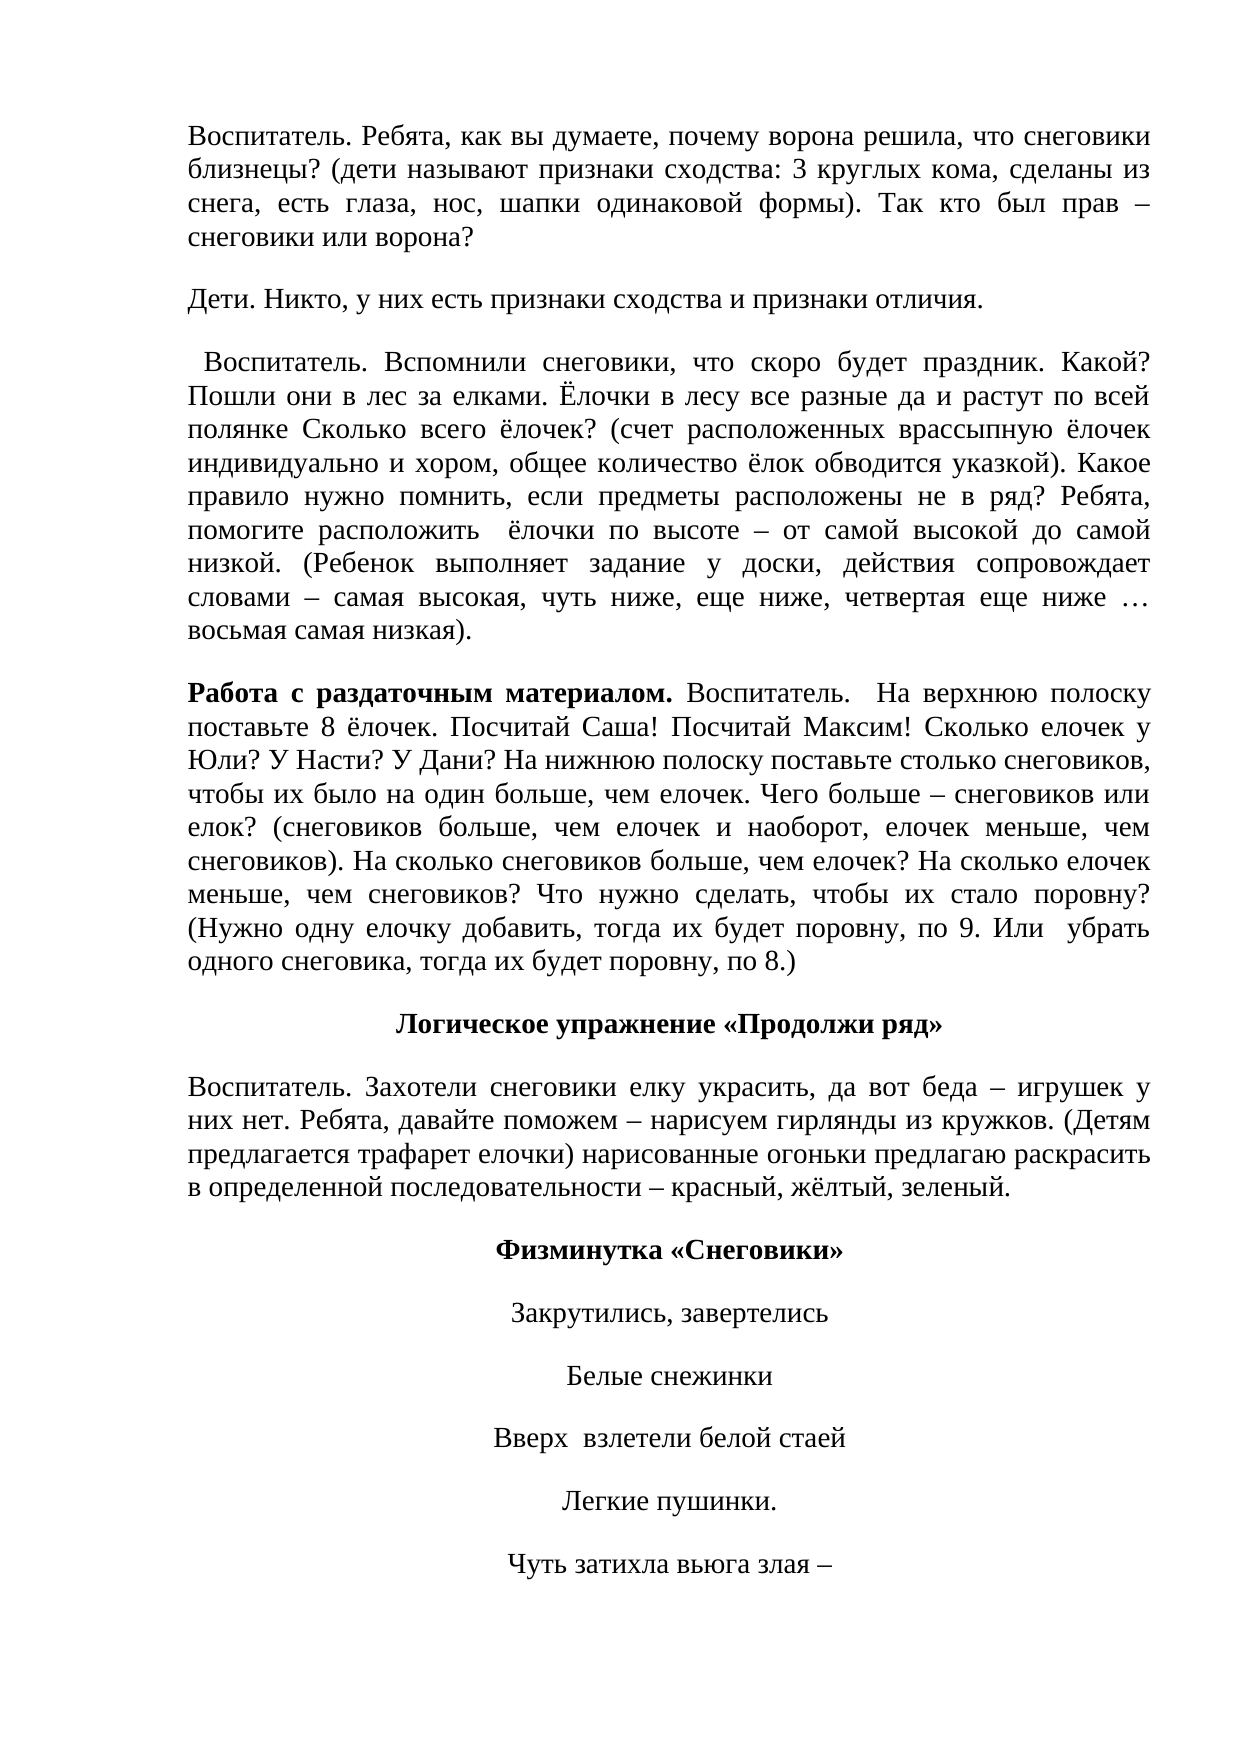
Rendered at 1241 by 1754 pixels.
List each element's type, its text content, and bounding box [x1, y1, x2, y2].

text Закрутились, завертелись [187, 1295, 1152, 1328]
text Работа с раздаточным материалом. Воспитатель. На верхнюю полоску поставьте 8 ёлочек. Посчитай Саша! Посчитай Максим! Сколько елочек у Юли? У Насти? У Дани? На нижнюю полоску поставьте столько снеговиков, чтобы их было на один больше, чем елочек. Чего больше – снеговиков или елок? (снеговиков больше, чем елочек и наоборот, елочек меньше, чем снеговиков). На сколько снеговиков больше, чем елочек? На сколько елочек меньше, чем снеговиков? Что нужно сделать, чтобы их стало поровну? (Нужно одну елочку добавить, тогда их будет поровну, по 9. Или убрать одного снеговика, тогда их будет поровну, по 8.) [187, 675, 1152, 977]
text Дети. Никто, у них есть признаки сходства и признаки отличия. [187, 281, 1152, 315]
text Чуть затихла вьюга злая – [187, 1546, 1152, 1579]
text Белые снежинки [187, 1358, 1152, 1391]
text Легкие пушинки. [187, 1483, 1152, 1517]
text Физминутка «Снеговики» [187, 1232, 1152, 1266]
text Вверх взлетели белой стаей [187, 1420, 1152, 1454]
text Воспитатель. Ребята, как вы думаете, почему ворона решила, что снеговики близнецы? (дети называют признаки сходства: 3 круглых кома, сделаны из снега, есть глаза, нос, шапки одинаковой формы). Так кто был прав – снеговики или ворона? [187, 118, 1152, 252]
text Воспитатель. Вспомнили снеговики, что скоро будет праздник. Какой? Пошли они в лес за елками. Ёлочки в лесу все разные да и растут по всей полянке Сколько всего ёлочек? (счет расположенных врассыпную ёлочек индивидуально и хором, общее количество ёлок обводится указкой). Какое правило нужно помнить, если предметы расположены не в ряд? Ребята, помогите расположить ёлочки по высоте – от самой высокой до самой низкой. (Ребенок выполняет задание у доски, действия сопровождает словами – самая высокая, чуть ниже, еще ниже, четвертая еще ниже …восьмая самая низкая). [187, 344, 1152, 646]
text Логическое упражнение «Продолжи ряд» [187, 1006, 1152, 1040]
text Воспитатель. Захотели снеговики елку украсить, да вот беда – игрушек у них нет. Ребята, давайте поможем – нарисуем гирлянды из кружков. (Детям предлагается трафарет елочки) нарисованные огоньки предлагаю раскрасить в определенной последовательности – красный, жёлтый, зеленый. [187, 1069, 1152, 1203]
